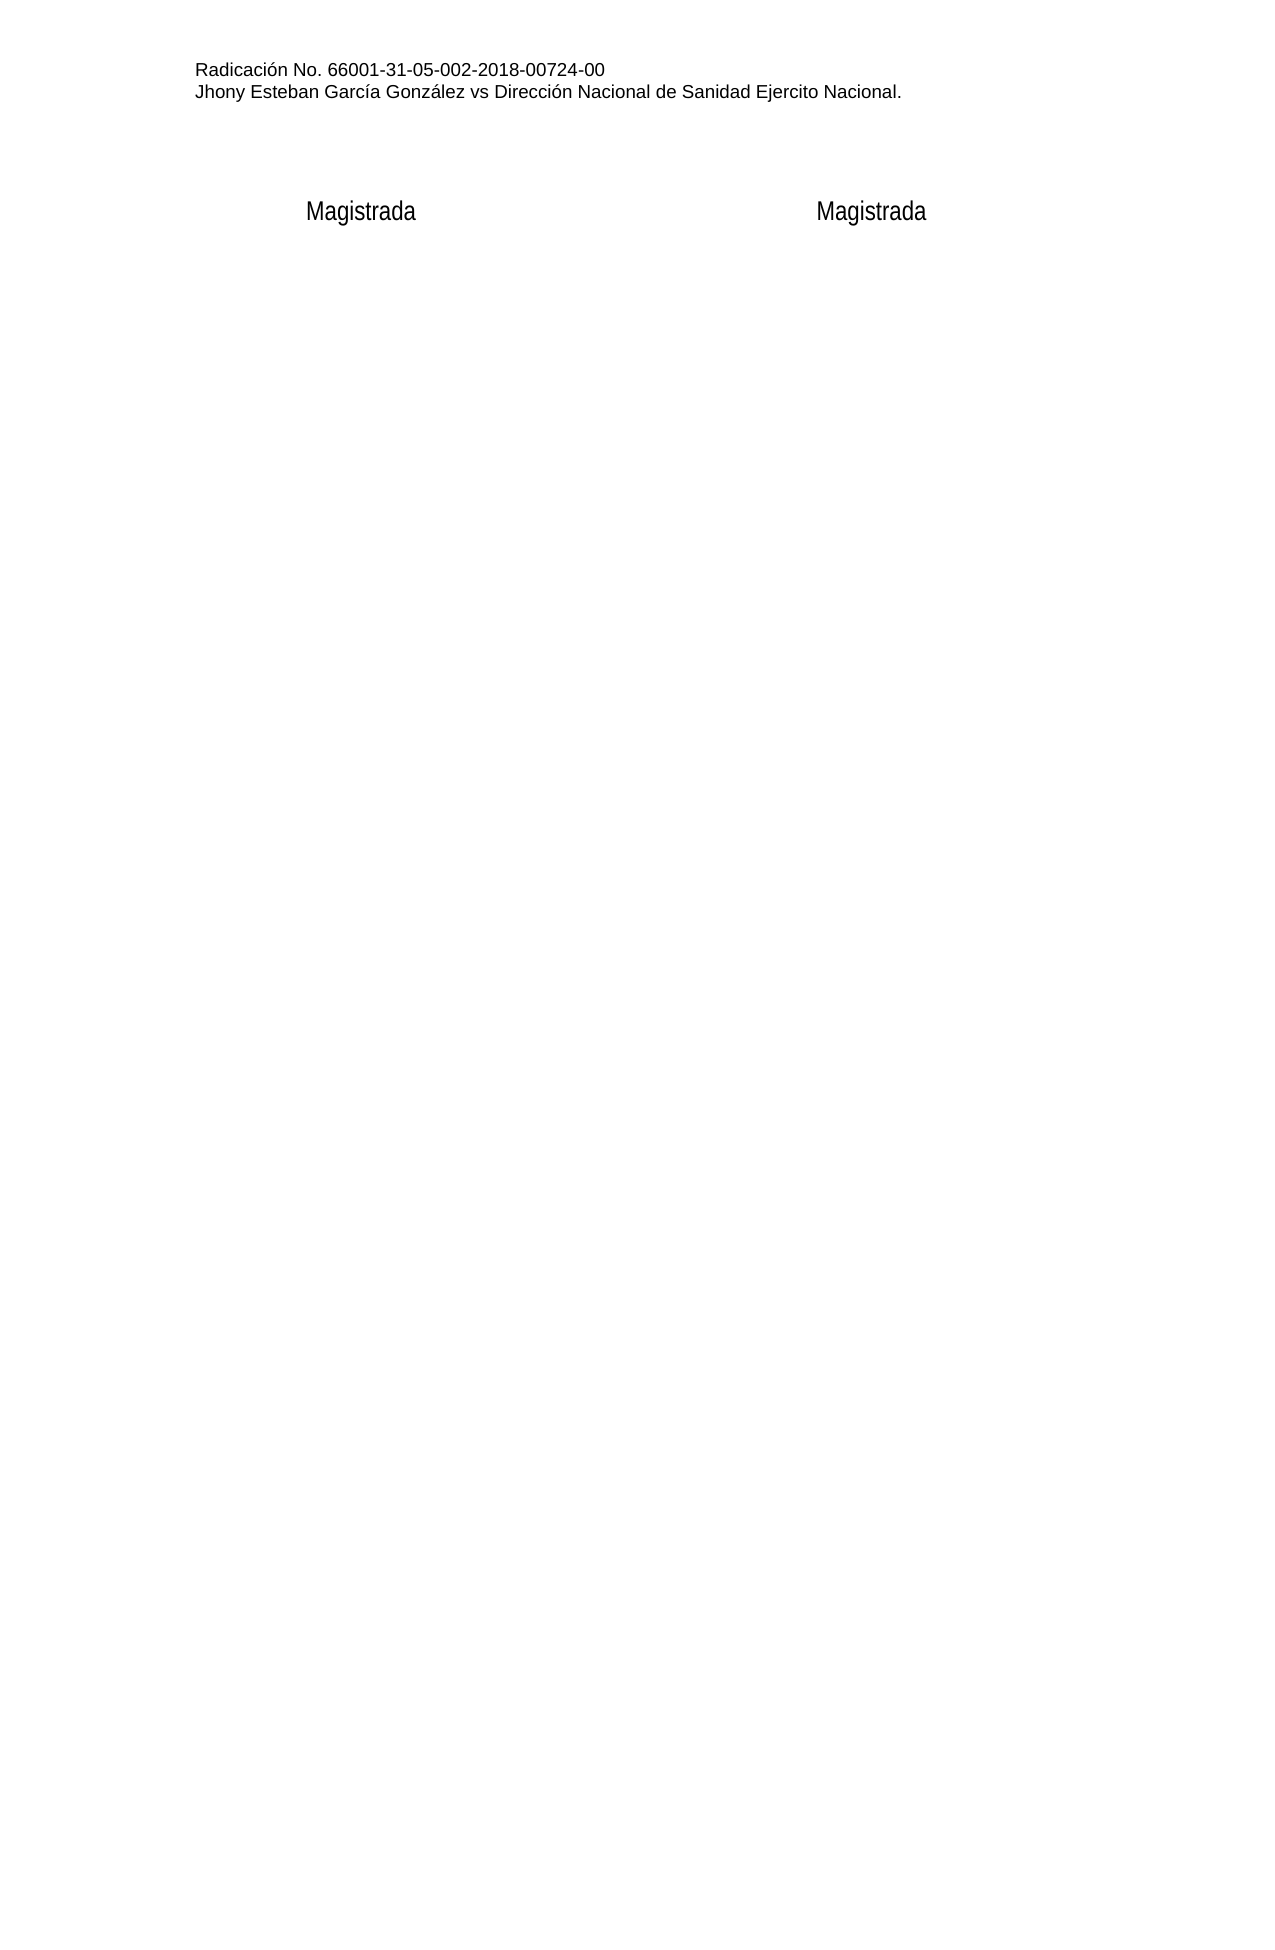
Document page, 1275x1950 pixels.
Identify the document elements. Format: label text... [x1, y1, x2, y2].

text Magistrada Magistrada [195, 195, 1139, 226]
